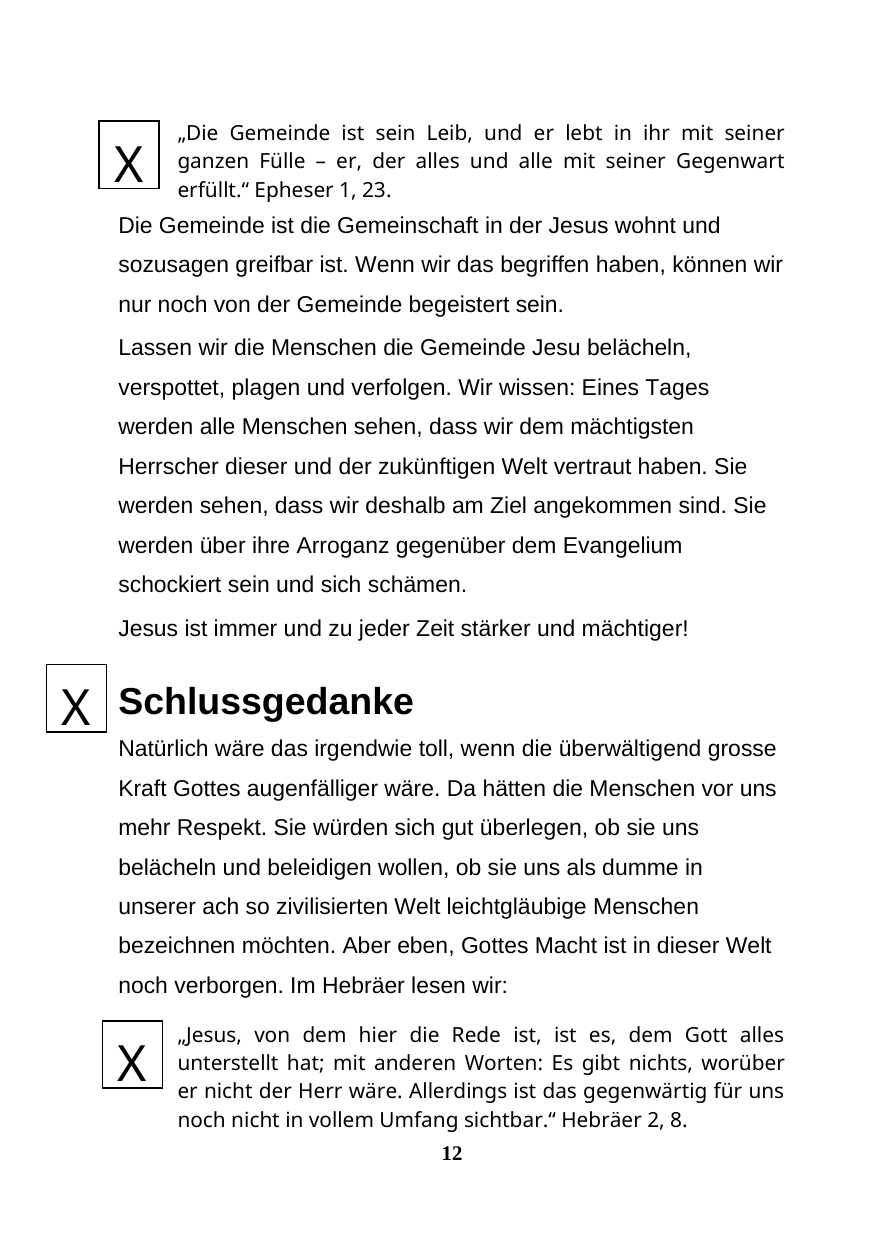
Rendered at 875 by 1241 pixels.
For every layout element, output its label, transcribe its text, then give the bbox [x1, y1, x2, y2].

list Lassen wir die Menschen die Gemeinde Jesu belächeln, verspottet, plagen und verfolgen. Wir wissen: Eines Tages werden alle Menschen sehen, dass wir dem mächtigsten Herrscher dieser und der zukünftigen Welt vertraut haben. Sie werden sehen, dass wir deshalb am Ziel angekommen sind. Sie werden über ihre Arroganz gegenüber dem Evangelium schockiert sein und sich schämen. [118, 334, 785, 598]
list Die Gemeinde ist die Gemeinschaft in der Jesus wohnt und sozusagen greifbar ist. Wenn wir das begriffen haben, können wir nur noch von der Gemeinde begeistert sein. [118, 212, 785, 317]
list Natürlich wäre das irgendwie toll, wenn die überwältigend grosse Kraft Gottes augenfälliger wäre. Da hätten die Menschen vor uns mehr Respekt. Sie würden sich gut überlegen, ob sie uns belächeln und beleidigen wollen, ob sie uns als dumme in unserer ach so zivilisierten Welt leichtgläubige Menschen bezeichnen möchten. Aber eben, Gottes Macht ist in dieser Welt noch verborgen. Im Hebräer lesen wir: [118, 735, 785, 998]
list Jesus ist immer und zu jeder Zeit stärker und mächtiger! [118, 615, 785, 641]
text „Jesus, von dem hier die Rede ist, ist es, dem Gott alles unterstellt hat; mit anderen Worten: Es gibt nichts, worüber er nicht der Herr wäre. Allerdings ist das gegenwärtig für uns noch nicht in vollem Umfang sichtbar.“ Hebräer 2, 8. [177, 1020, 785, 1133]
text „Die Gemeinde ist sein Leib, und er lebt in ihr mit seiner ganzen Fülle – er, der alles und alle mit seiner Gegenwart erfüllt.“ Epheser 1, 23. [177, 118, 785, 203]
text Schlussgedanke [118, 679, 785, 722]
